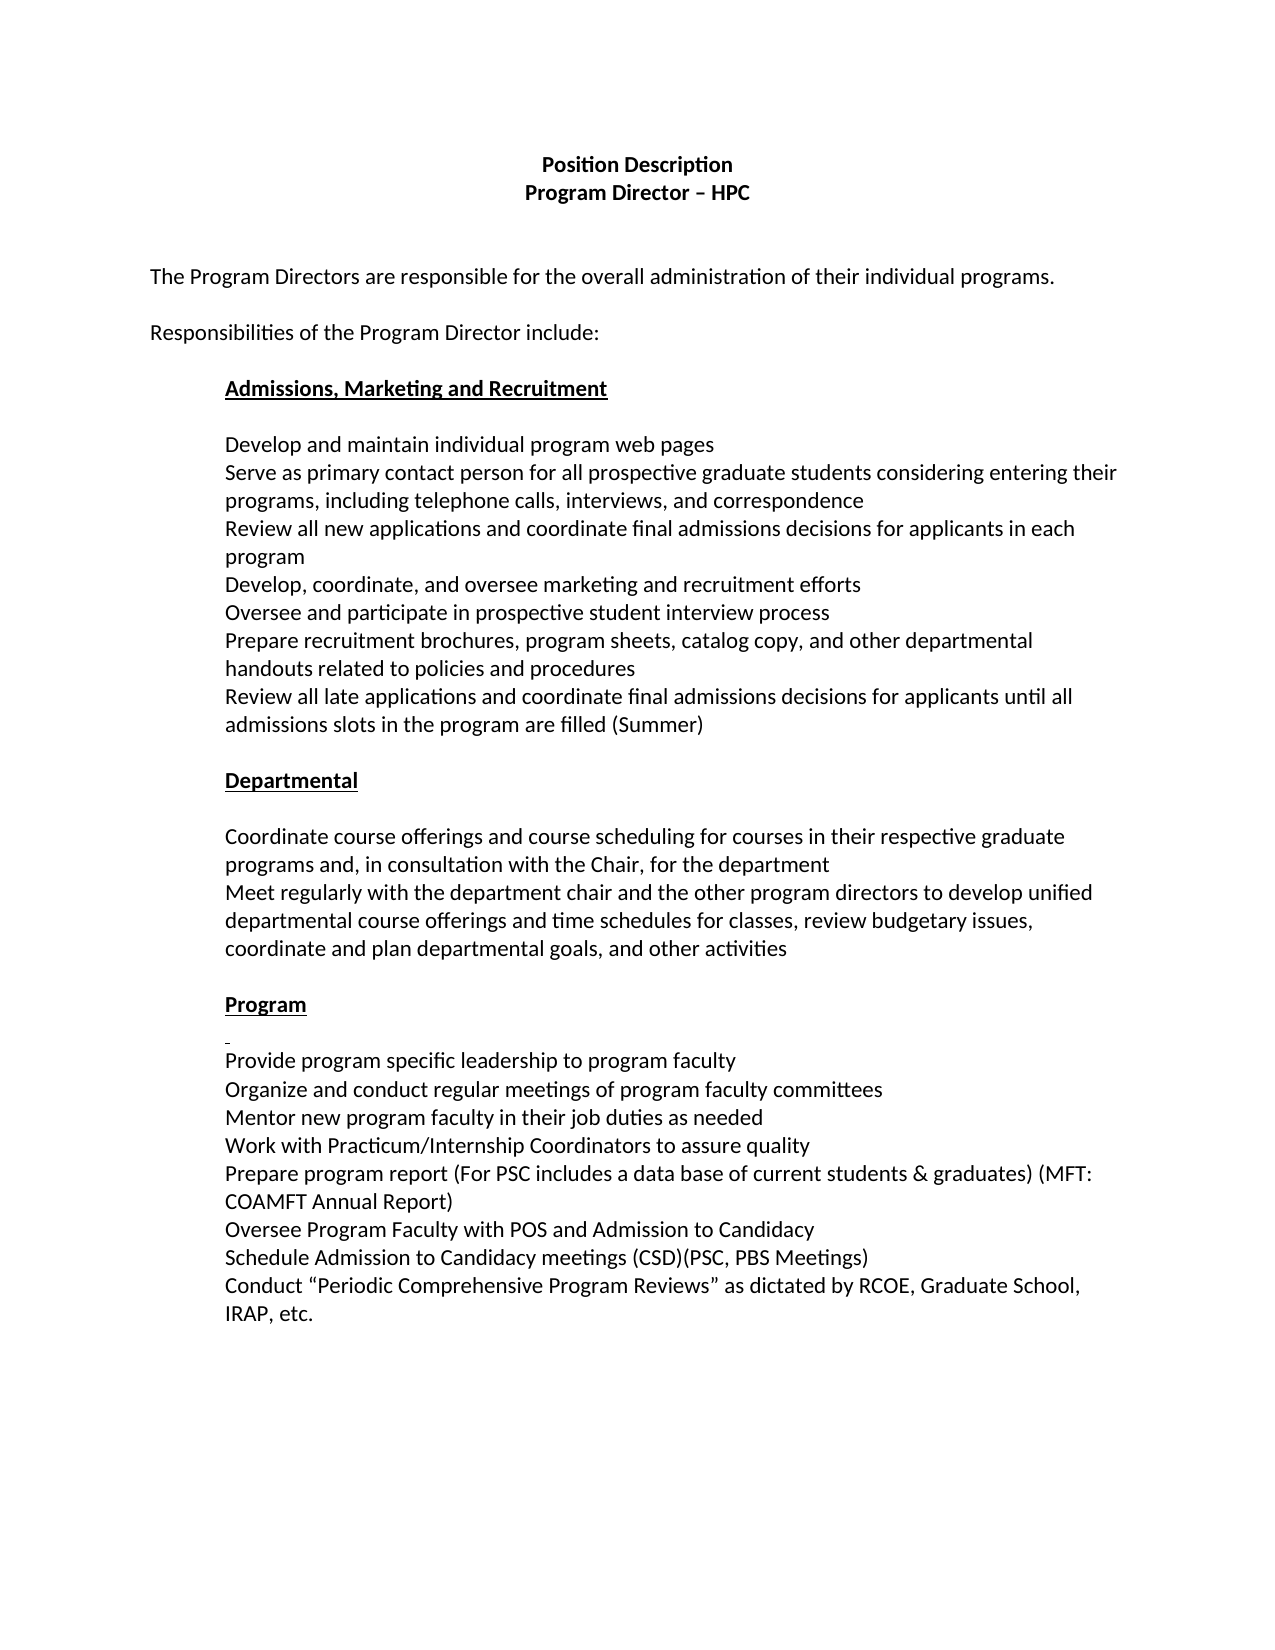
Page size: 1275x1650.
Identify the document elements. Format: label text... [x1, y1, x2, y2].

text Oversee and participate in prospective student interview process [225, 598, 1125, 626]
text Serve as primary contact person for all prospective graduate students considering entering their programs, including telephone calls, interviews, and correspondence [225, 458, 1125, 514]
text Develop, coordinate, and oversee marketing and recruitment efforts [225, 570, 1125, 598]
text Prepare recruitment brochures, program sheets, catalog copy, and other departmental handouts related to policies and procedures [225, 626, 1125, 682]
text The Program Directors are responsible for the overall administration of their individual programs. [150, 262, 1125, 290]
text Provide program specific leadership to program faculty [225, 1047, 1125, 1075]
text Organize and conduct regular meetings of program faculty committees [225, 1075, 1125, 1103]
text Coordinate course offerings and course scheduling for courses in their respective graduate programs and, in consultation with the Chair, for the department [225, 822, 1125, 878]
text Conduct “Periodic Comprehensive Program Reviews” as dictated by RCOE, Graduate School, IRAP, etc. [225, 1271, 1125, 1327]
text Review all late applications and coordinate final admissions decisions for applicants until all admissions slots in the program are filled (Summer) [225, 682, 1125, 738]
text Program [225, 991, 1125, 1019]
text Prepare program report (For PSC includes a data base of current students & graduates) (MFT: COAMFT Annual Report) [225, 1159, 1125, 1215]
text Responsibilities of the Program Director include: [150, 318, 1125, 346]
text Program Director – HPC [150, 178, 1125, 206]
text Develop and maintain individual program web pages [150, 430, 1125, 458]
text Oversee Program Faculty with POS and Admission to Candidacy [150, 1215, 1125, 1243]
text Position Description [150, 150, 1125, 178]
text Meet regularly with the department chair and the other program directors to develop unified departmental course offerings and time schedules for classes, review budgetary issues, coordinate and plan departmental goals, and other activities [225, 878, 1125, 963]
text Work with Practicum/Internship Coordinators to assure quality [150, 1131, 1125, 1159]
text Admissions, Marketing and Recruitment [150, 374, 1125, 402]
text Review all new applications and coordinate final admissions decisions for applicants in each program [225, 514, 1125, 570]
text Departmental [225, 766, 1125, 794]
text Schedule Admission to Candidacy meetings (CSD)(PSC, PBS Meetings) [150, 1243, 1125, 1271]
text Mentor new program faculty in their job duties as needed [225, 1103, 1125, 1131]
